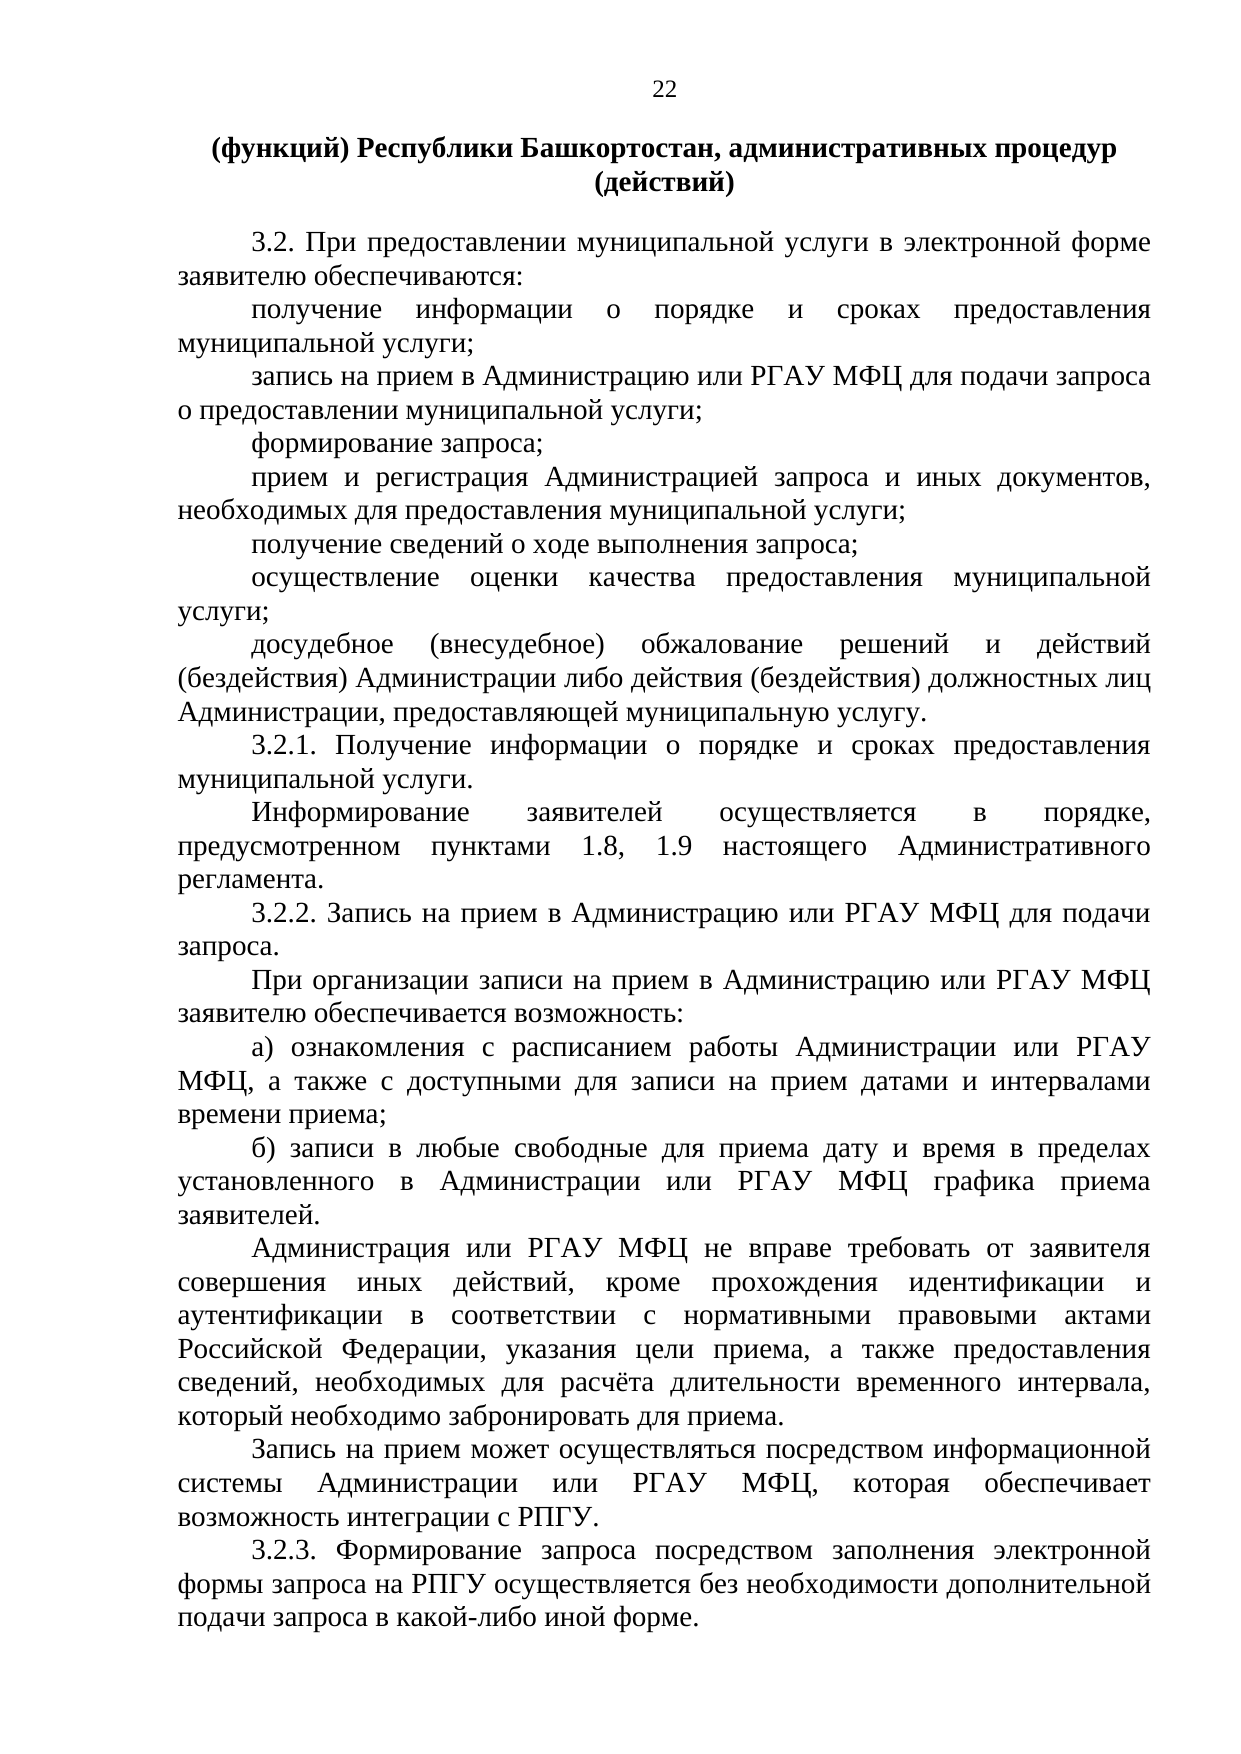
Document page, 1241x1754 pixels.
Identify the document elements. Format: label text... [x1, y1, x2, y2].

text 3.2.3. Формирование запроса посредством заполнения электронной формы запроса на РПГУ осуществляется без необходимости дополнительной подачи запроса в какой-либо иной форме. [177, 1532, 1152, 1633]
text досудебное (внесудебное) обжалование решений и действий (бездействия) Администрации либо действия (бездействия) должностных лиц Администрации, предоставляющей муниципальную услугу. [177, 627, 1152, 727]
text Информирование заявителей осуществляется в порядке, предусмотренном пунктами 1.8, 1.9 настоящего Административного регламента. [177, 794, 1152, 895]
text 3.2.1. Получение информации о порядке и сроках предоставления муниципальной услуги. [177, 727, 1152, 794]
text При организации записи на прием в Администрацию или РГАУ МФЦ заявителю обеспечивается возможность: [177, 962, 1152, 1029]
text запись на прием в Администрацию или РГАУ МФЦ для подачи запроса о предоставлении муниципальной услуги; [177, 358, 1152, 425]
text осуществление оценки качества предоставления муниципальной услуги; [177, 559, 1152, 627]
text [177, 131, 1152, 198]
text получение сведений о ходе выполнения запроса; [177, 526, 1152, 559]
text прием и регистрация Администрацией запроса и иных документов, необходимых для предоставления муниципальной услуги; [177, 459, 1152, 526]
text Администрация или РГАУ МФЦ не вправе требовать от заявителя совершения иных действий, кроме прохождения идентификации и аутентификации в соответствии с нормативными правовыми актами Российской Федерации, указания цели приема, а также предоставления сведений, необходимых для расчёта длительности временного интервала, который необходимо забронировать для приема. [177, 1230, 1152, 1432]
text а) ознакомления с расписанием работы Администрации или РГАУ МФЦ, а также с доступными для записи на прием датами и интервалами времени приема; [177, 1029, 1152, 1130]
text 3.2. При предоставлении муниципальной услуги в электронной форме заявителю обеспечиваются: [177, 224, 1152, 291]
text б) записи в любые свободные для приема дату и время в пределах установленного в Администрации или РГАУ МФЦ графика приема заявителей. [177, 1130, 1152, 1230]
text Запись на прием может осуществляться посредством информационной системы Администрации или РГАУ МФЦ, которая обеспечивает возможность интеграции с РПГУ. [177, 1432, 1152, 1532]
text получение информации о порядке и сроках предоставления муниципальной услуги; [177, 291, 1152, 358]
text 3.2.2. Запись на прием в Администрацию или РГАУ МФЦ для подачи запроса. [177, 895, 1152, 962]
text формирование запроса; [177, 425, 1152, 459]
